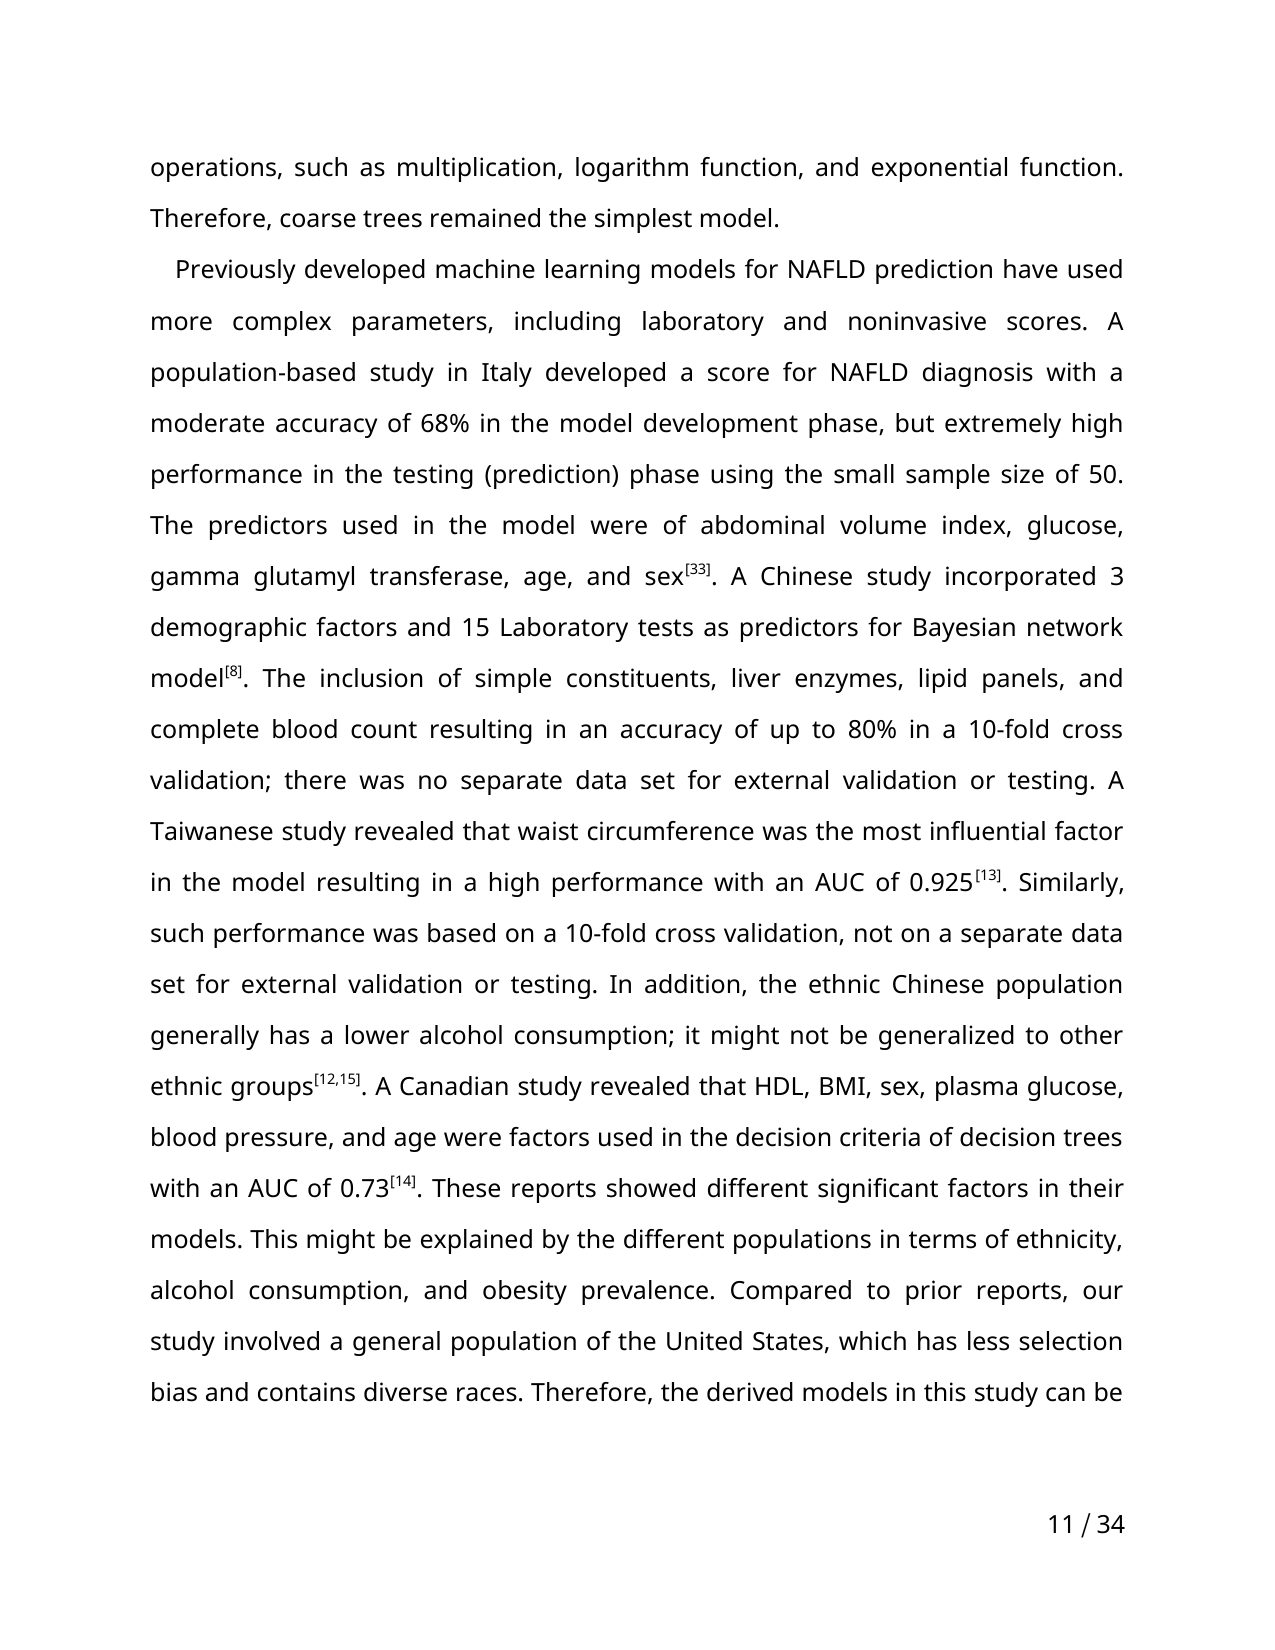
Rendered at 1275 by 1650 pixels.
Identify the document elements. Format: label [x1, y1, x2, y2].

text [150, 150, 1125, 235]
text [150, 252, 1125, 1409]
